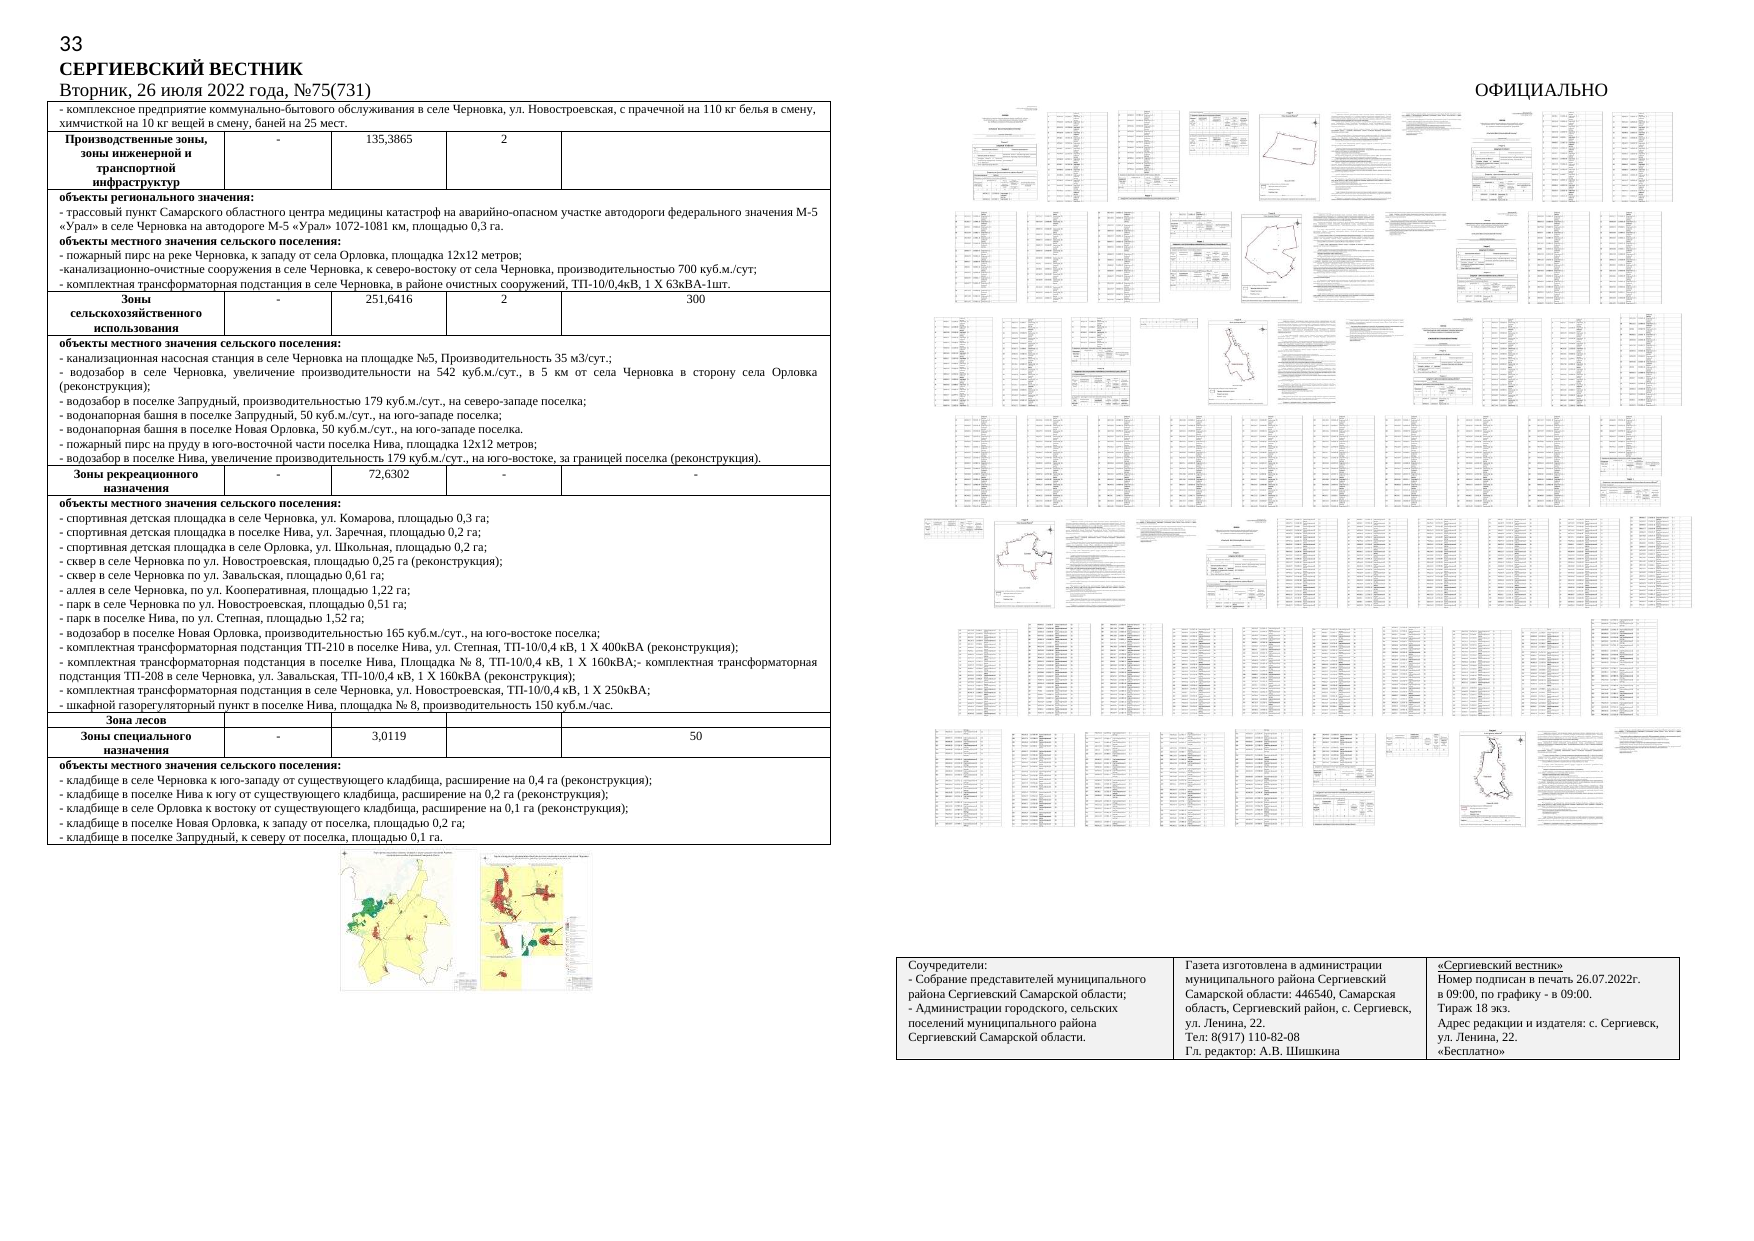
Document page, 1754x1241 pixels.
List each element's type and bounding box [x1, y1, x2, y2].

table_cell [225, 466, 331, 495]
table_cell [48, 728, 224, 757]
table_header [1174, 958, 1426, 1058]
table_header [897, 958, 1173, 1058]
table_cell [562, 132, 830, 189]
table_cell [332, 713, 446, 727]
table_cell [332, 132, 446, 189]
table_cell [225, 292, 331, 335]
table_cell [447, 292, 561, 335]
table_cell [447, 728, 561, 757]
picture [337, 845, 593, 994]
picture [918, 100, 1696, 833]
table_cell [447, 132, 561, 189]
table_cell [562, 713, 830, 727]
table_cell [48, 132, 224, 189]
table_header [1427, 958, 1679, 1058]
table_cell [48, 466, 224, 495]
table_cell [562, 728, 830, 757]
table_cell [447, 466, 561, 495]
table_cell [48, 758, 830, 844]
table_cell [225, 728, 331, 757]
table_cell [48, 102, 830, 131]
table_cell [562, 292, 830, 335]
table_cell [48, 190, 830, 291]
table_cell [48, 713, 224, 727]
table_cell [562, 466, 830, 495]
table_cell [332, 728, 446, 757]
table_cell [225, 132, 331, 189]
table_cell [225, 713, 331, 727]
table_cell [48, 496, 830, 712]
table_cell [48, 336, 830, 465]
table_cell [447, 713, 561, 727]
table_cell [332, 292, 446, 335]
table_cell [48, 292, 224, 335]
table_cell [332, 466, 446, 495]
